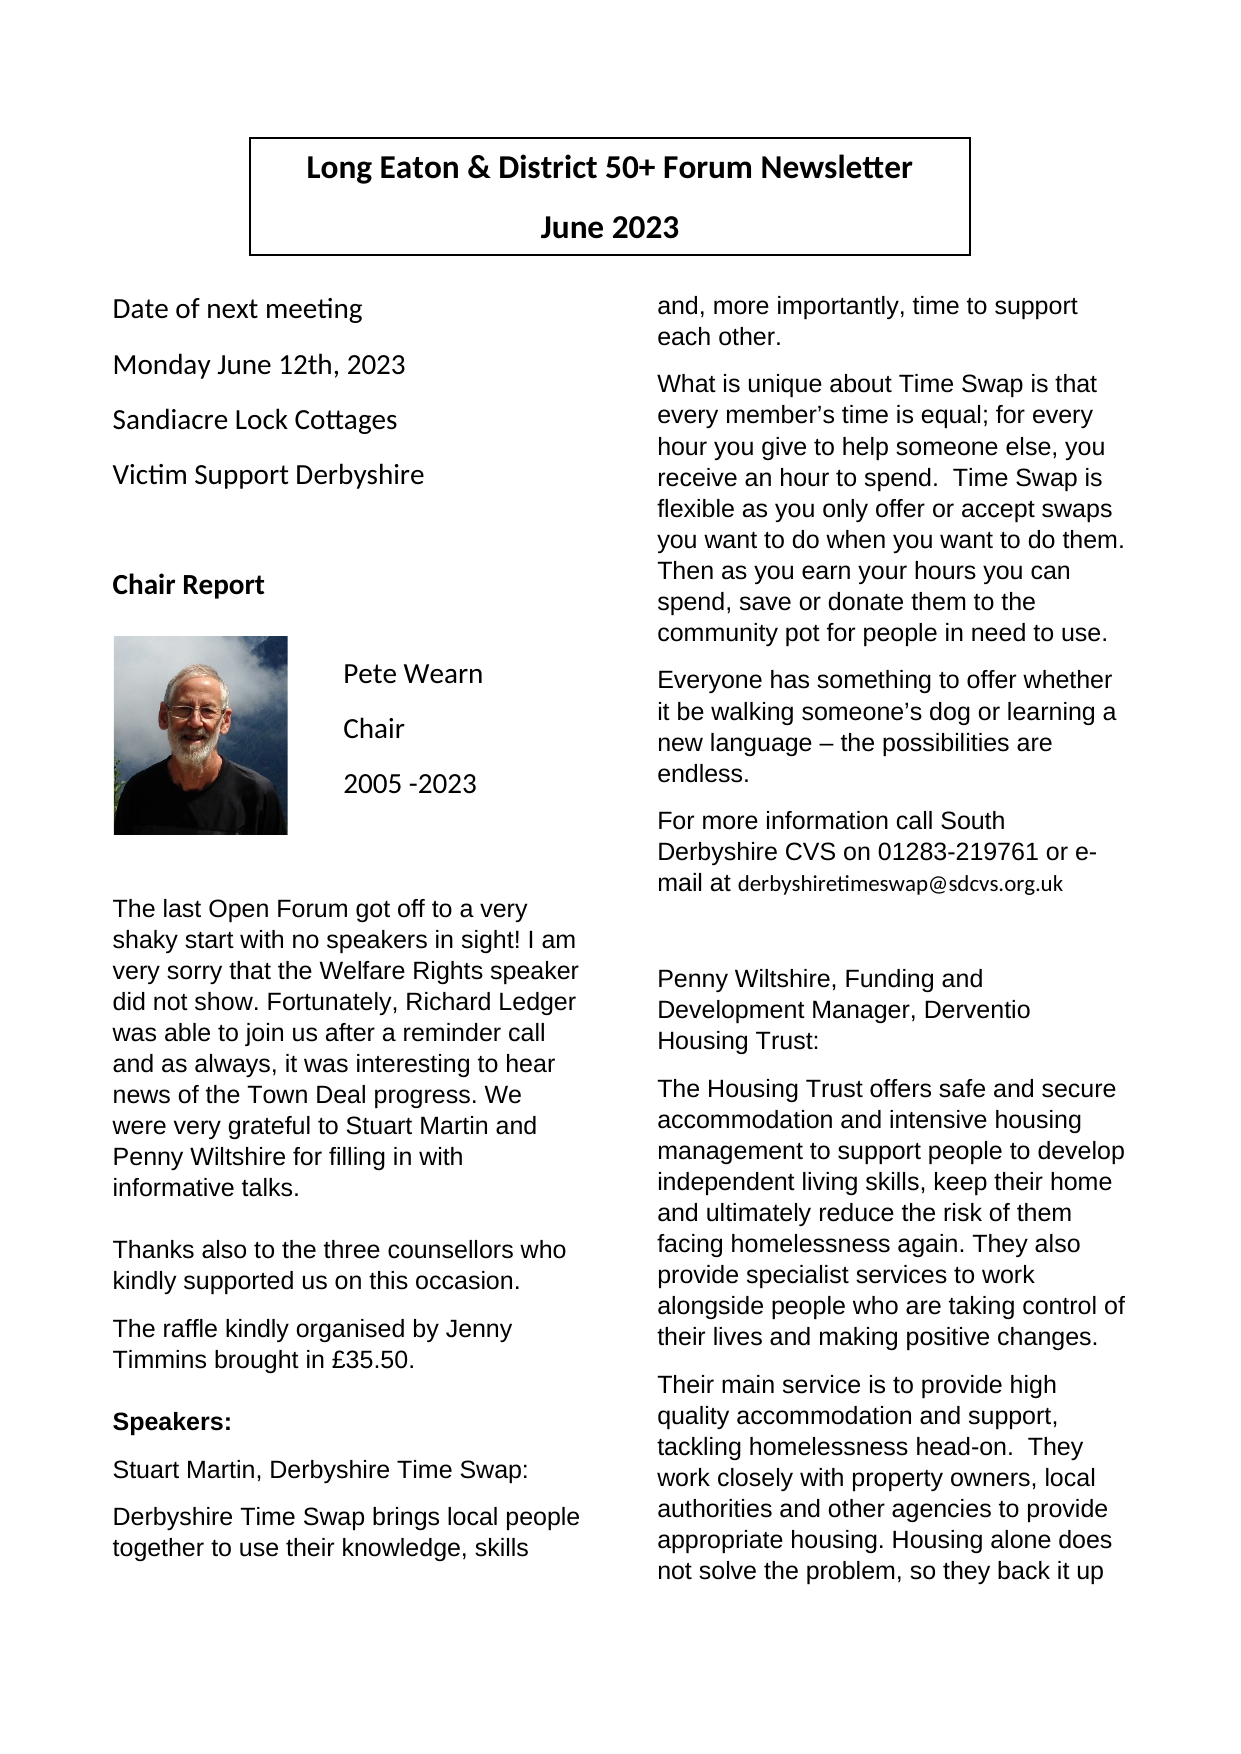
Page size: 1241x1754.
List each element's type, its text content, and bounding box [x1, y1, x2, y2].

picture [112, 636, 288, 833]
text What is unique about Time Swap is that every member’s time is equal; for every hour you give to help someone else, you receive an hour to spend. Time Swap is flexible as you only offer or accept swaps you want to do when you want to do them. Then as you earn your hours you can spend, save or donate them to the community pot for people in need to use. [657, 369, 1128, 646]
text Derbyshire Time Swap brings local people together to use their knowledge, skills and, more importantly, time to support each other. [657, 291, 1128, 350]
text Penny Wiltshire, Funding and Development Manager, Derventio Housing Trust: [657, 964, 1128, 1055]
text The last Open Forum got off to a very shaky start with no speakers in sight! I am very sorry that the Welfare Rights speaker did not show. Fortunately, Richard Ledger was able to join us after a reminder call and as always, it was interesting to hear news of the Town Deal progress. We were very grateful to Stuart Martin and Penny Wiltshire for filling in with informative talks. Thanks also to the three counsellors who kindly supported us on this occasion. [112, 856, 583, 1295]
text Everyone has something to offer whether it be walking someone’s dog or learning a new language – the possibilities are endless. [657, 665, 1128, 787]
text Monday June 12th, 2023 [112, 346, 583, 381]
text For more information call South Derbyshire CVS on 01283-219761 or e-mail at derbyshiretimeswap@sdcvs.org.uk [657, 806, 1128, 897]
text The raffle kindly organised by Jenny Timmins brought in £35.50. Speakers: [112, 1314, 583, 1436]
text Sandiacre Lock Cottages [112, 401, 583, 436]
text Date of next meeting [112, 291, 583, 326]
text Victim Support Derbyshire [112, 456, 583, 492]
text Chair Report [112, 566, 583, 602]
text The Housing Trust offers safe and secure accommodation and intensive housing management to support people to develop independent living skills, keep their home and ultimately reduce the risk of them facing homelessness again. They also provide specialist services to work alongside people who are taking control of their lives and making positive changes. [657, 1074, 1128, 1351]
text Stuart Martin, Derbyshire Time Swap: [112, 1454, 583, 1483]
text Derbyshire Time Swap brings local people together to use their knowledge, skills and, more importantly, time to support each other. [112, 1502, 583, 1562]
